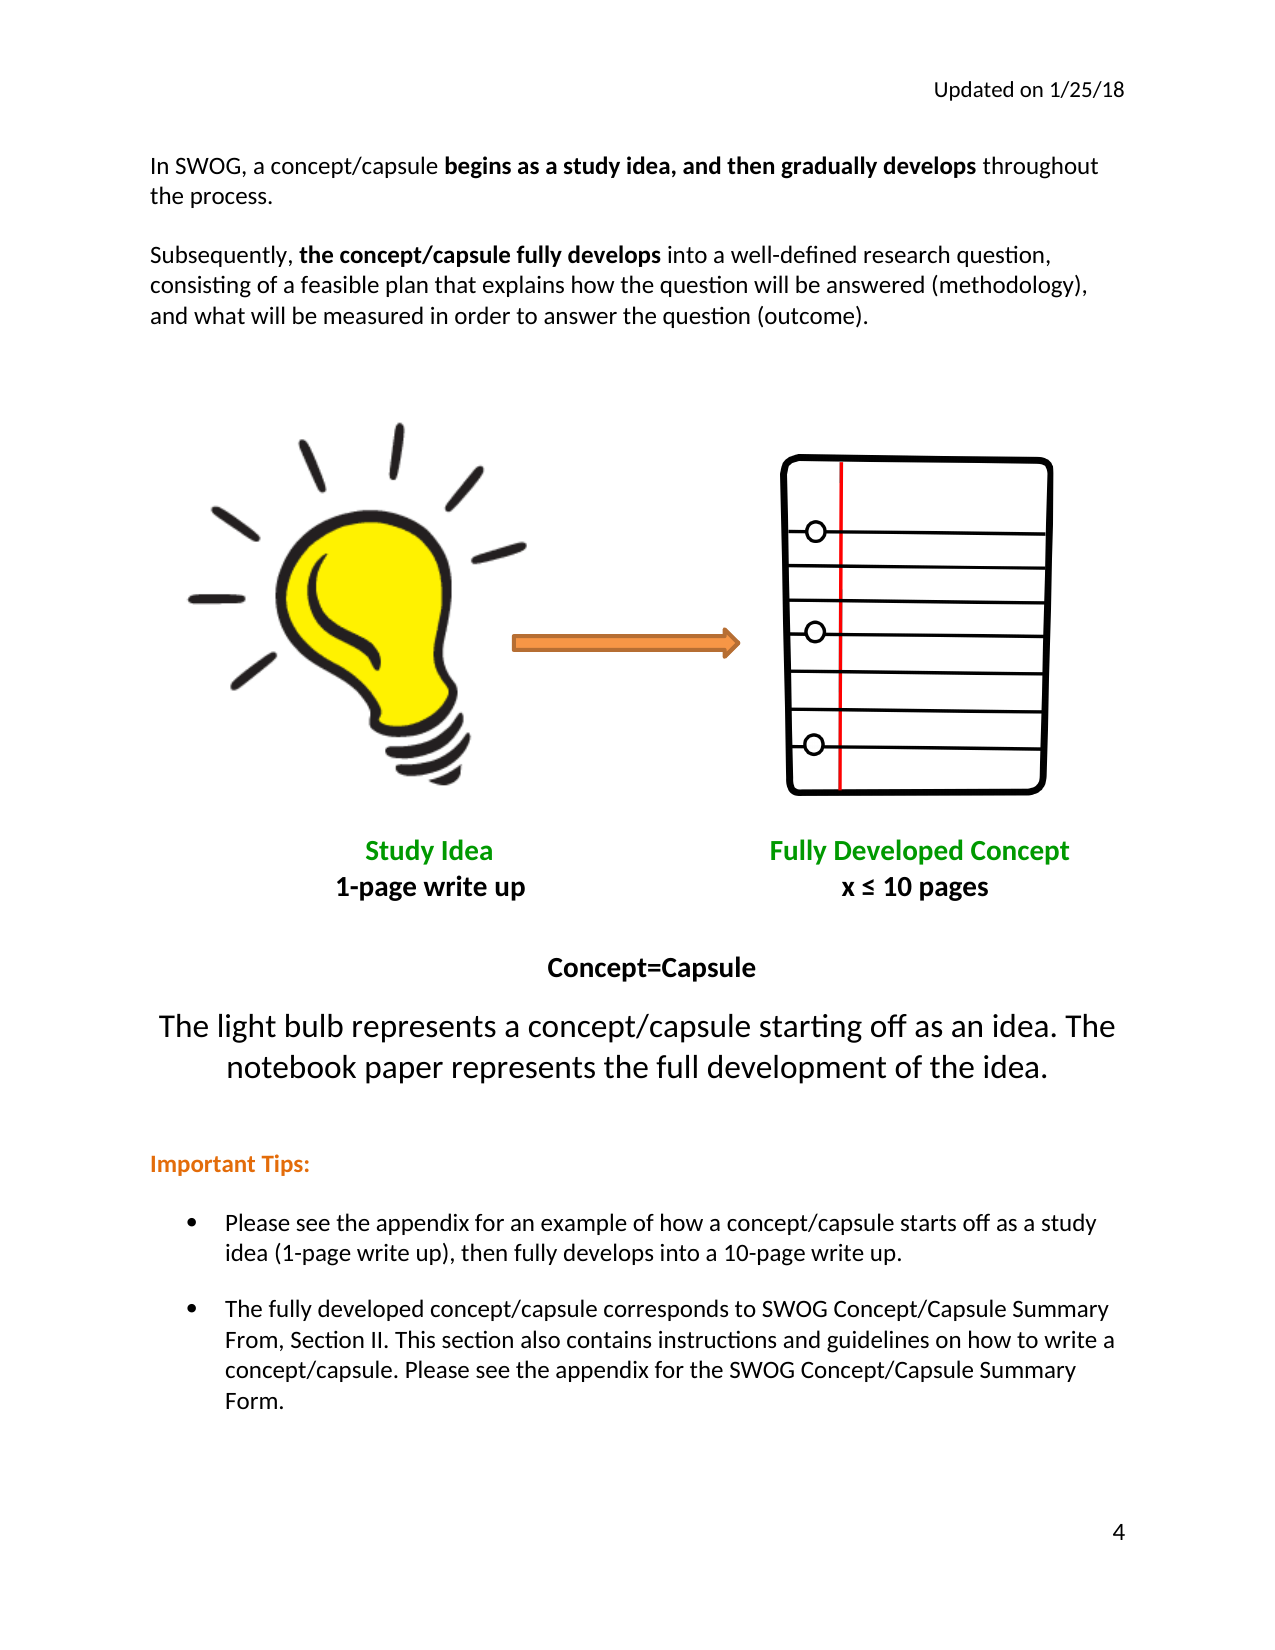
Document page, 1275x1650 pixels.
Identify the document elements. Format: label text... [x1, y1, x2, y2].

list The fully developed concept/capsule corresponds to SWOG Concept/Capsule Summary From, Section II. This section also contains instructions and guidelines on how to write a concept/capsule. Please see the appendix for the SWOG Concept/Capsule Summary Form. [187, 1293, 1125, 1416]
picture [780, 454, 1054, 796]
text Subsequently, the concept/capsule fully develops into a well-defined research question, consisting of a feasible plan that explains how the question will be answered (methodology), and what will be measured in order to answer the question (outcome). [150, 239, 1125, 359]
list Please see the appendix for an example of how a concept/capsule starts off as a study idea (1-page write up), then fully develops into a 10-page write up. [187, 1207, 1125, 1268]
text The light bulb represents a concept/capsule starting off as an idea. The notebook paper represents the full development of the idea. [150, 1006, 1125, 1087]
text In SWOG, a concept/capsule begins as a study idea, and then gradually develops throughout the process. [150, 150, 1125, 239]
text Important Tips: [150, 1148, 1125, 1207]
text Concept=Capsule [150, 903, 1125, 985]
picture [175, 414, 536, 796]
